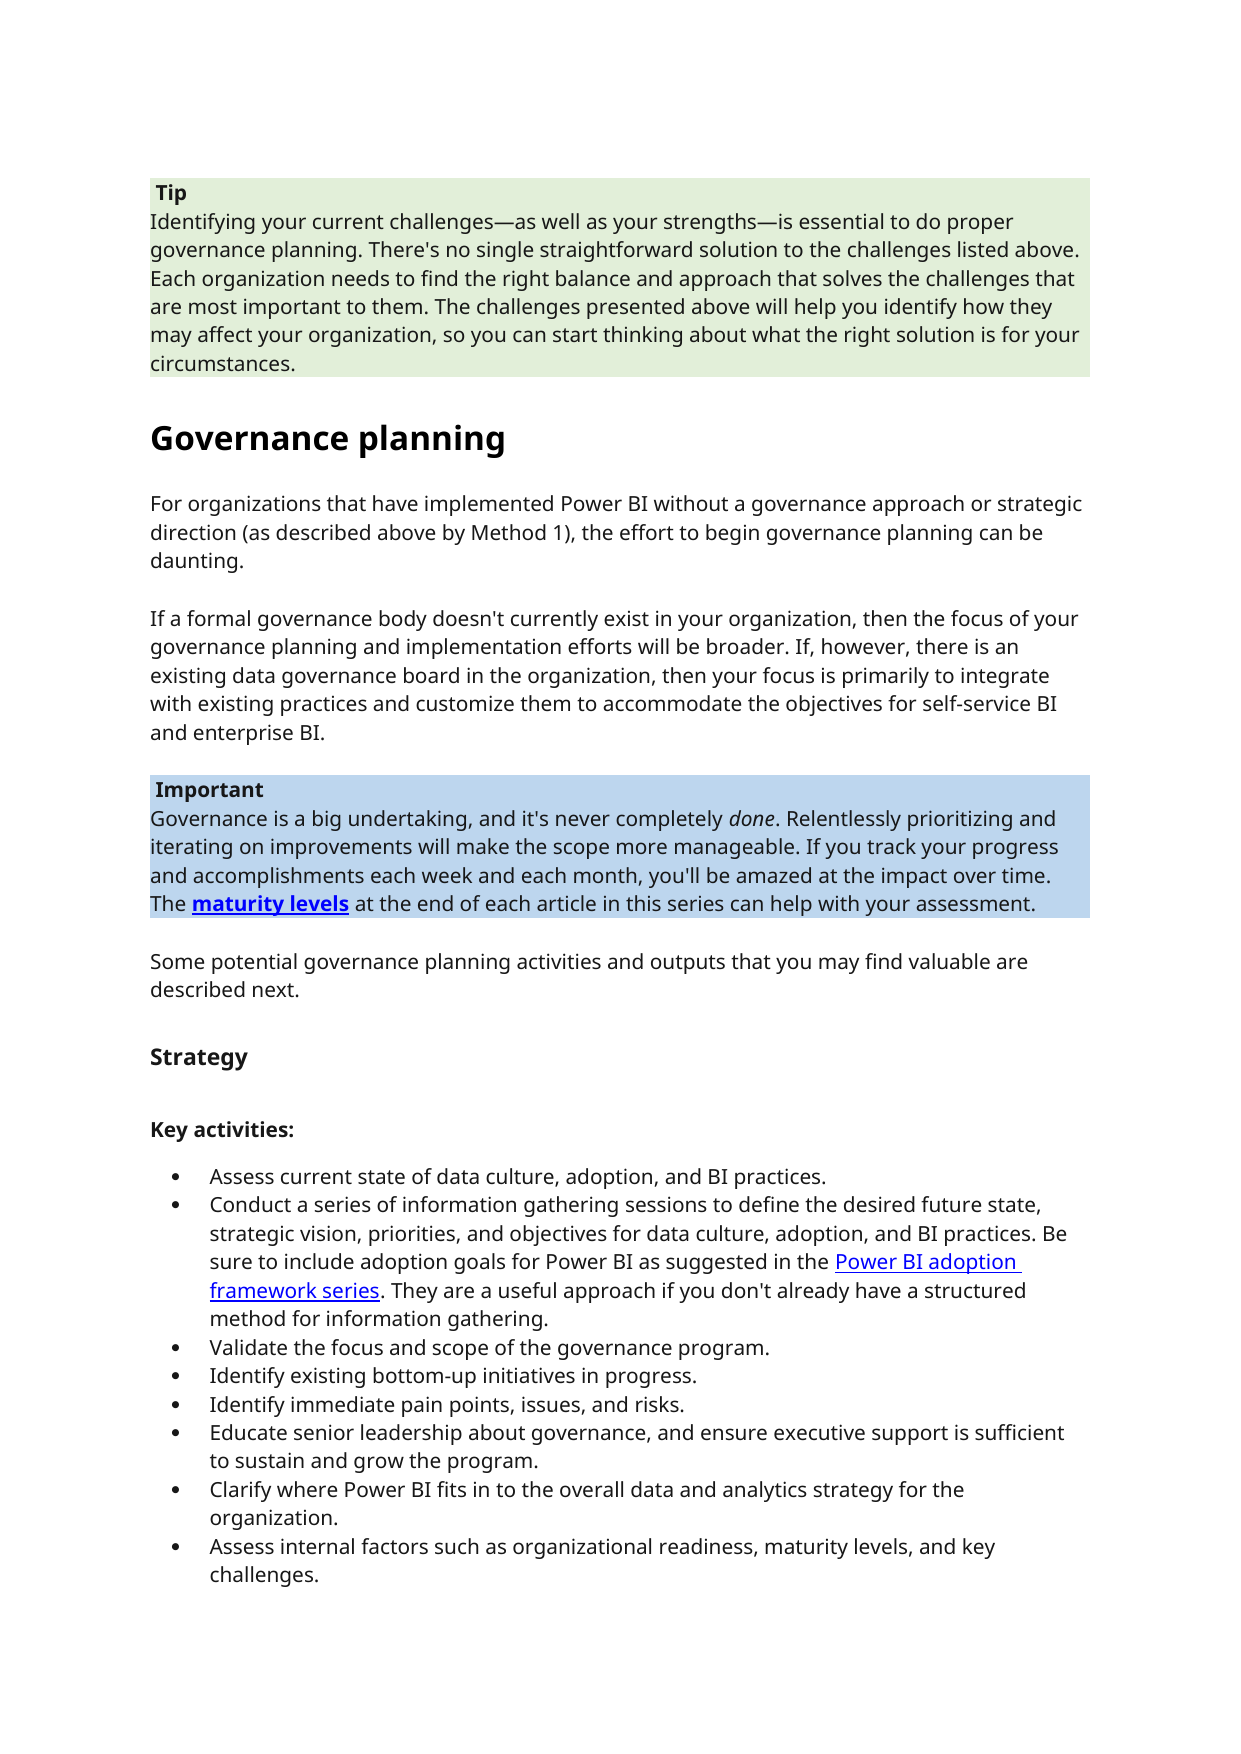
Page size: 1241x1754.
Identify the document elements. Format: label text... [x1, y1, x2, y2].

list Assess current state of data culture, adoption, and BI practices. [172, 1162, 1090, 1191]
text For organizations that have implemented Power BI without a governance approach or strategic direction (as described above by Method 1), the effort to begin governance planning can be daunting. [150, 489, 1090, 575]
subtitle Governance planning [150, 415, 1090, 460]
list Identify immediate pain points, issues, and risks. [172, 1390, 1090, 1418]
list Identify existing bottom-up initiatives in progress. [172, 1361, 1090, 1390]
list Assess internal factors such as organizational readiness, maturity levels, and key challenges. [172, 1532, 1090, 1589]
title Important Governance is a big undertaking, and it's never completely done. Relentlessly prioritizing and iterating on improvements will make the scope more manageable. If you track your progress and accomplishments each week and each month, you'll be amazed at the impact over time. The maturity levels at the end of each article in this series can help with your assessment. [150, 775, 1090, 918]
text Some potential governance planning activities and outputs that you may find valuable are described next. [150, 947, 1090, 1004]
list Validate the focus and scope of the governance program. [172, 1333, 1090, 1361]
list Conduct a series of information gathering sessions to define the desired future state, strategic vision, priorities, and objectives for data culture, adoption, and BI practices. Be sure to include adoption goals for Power BI as suggested in the Power BI adoption framework series. They are a useful approach if you don't already have a structured method for information gathering. [172, 1191, 1090, 1333]
text Key activities: [150, 1115, 1090, 1143]
text If a formal governance body doesn't currently exist in your organization, then the focus of your governance planning and implementation efforts will be broader. If, however, there is an existing data governance board in the organization, then your focus is primarily to integrate with existing practices and customize them to accommodate the objectives for self-service BI and enterprise BI. [150, 604, 1090, 746]
subtitle Strategy [150, 1041, 1090, 1106]
list Educate senior leadership about governance, and ensure executive support is sufficient to sustain and grow the program. [172, 1418, 1090, 1475]
title Tip Identifying your current challenges—as well as your strengths—is essential to do proper governance planning. There's no single straightforward solution to the challenges listed above. Each organization needs to find the right balance and approach that solves the challenges that are most important to them. The challenges presented above will help you identify how they may affect your organization, so you can start thinking about what the right solution is for your circumstances. [150, 178, 1090, 377]
list Clarify where Power BI fits in to the overall data and analytics strategy for the organization. [172, 1475, 1090, 1532]
